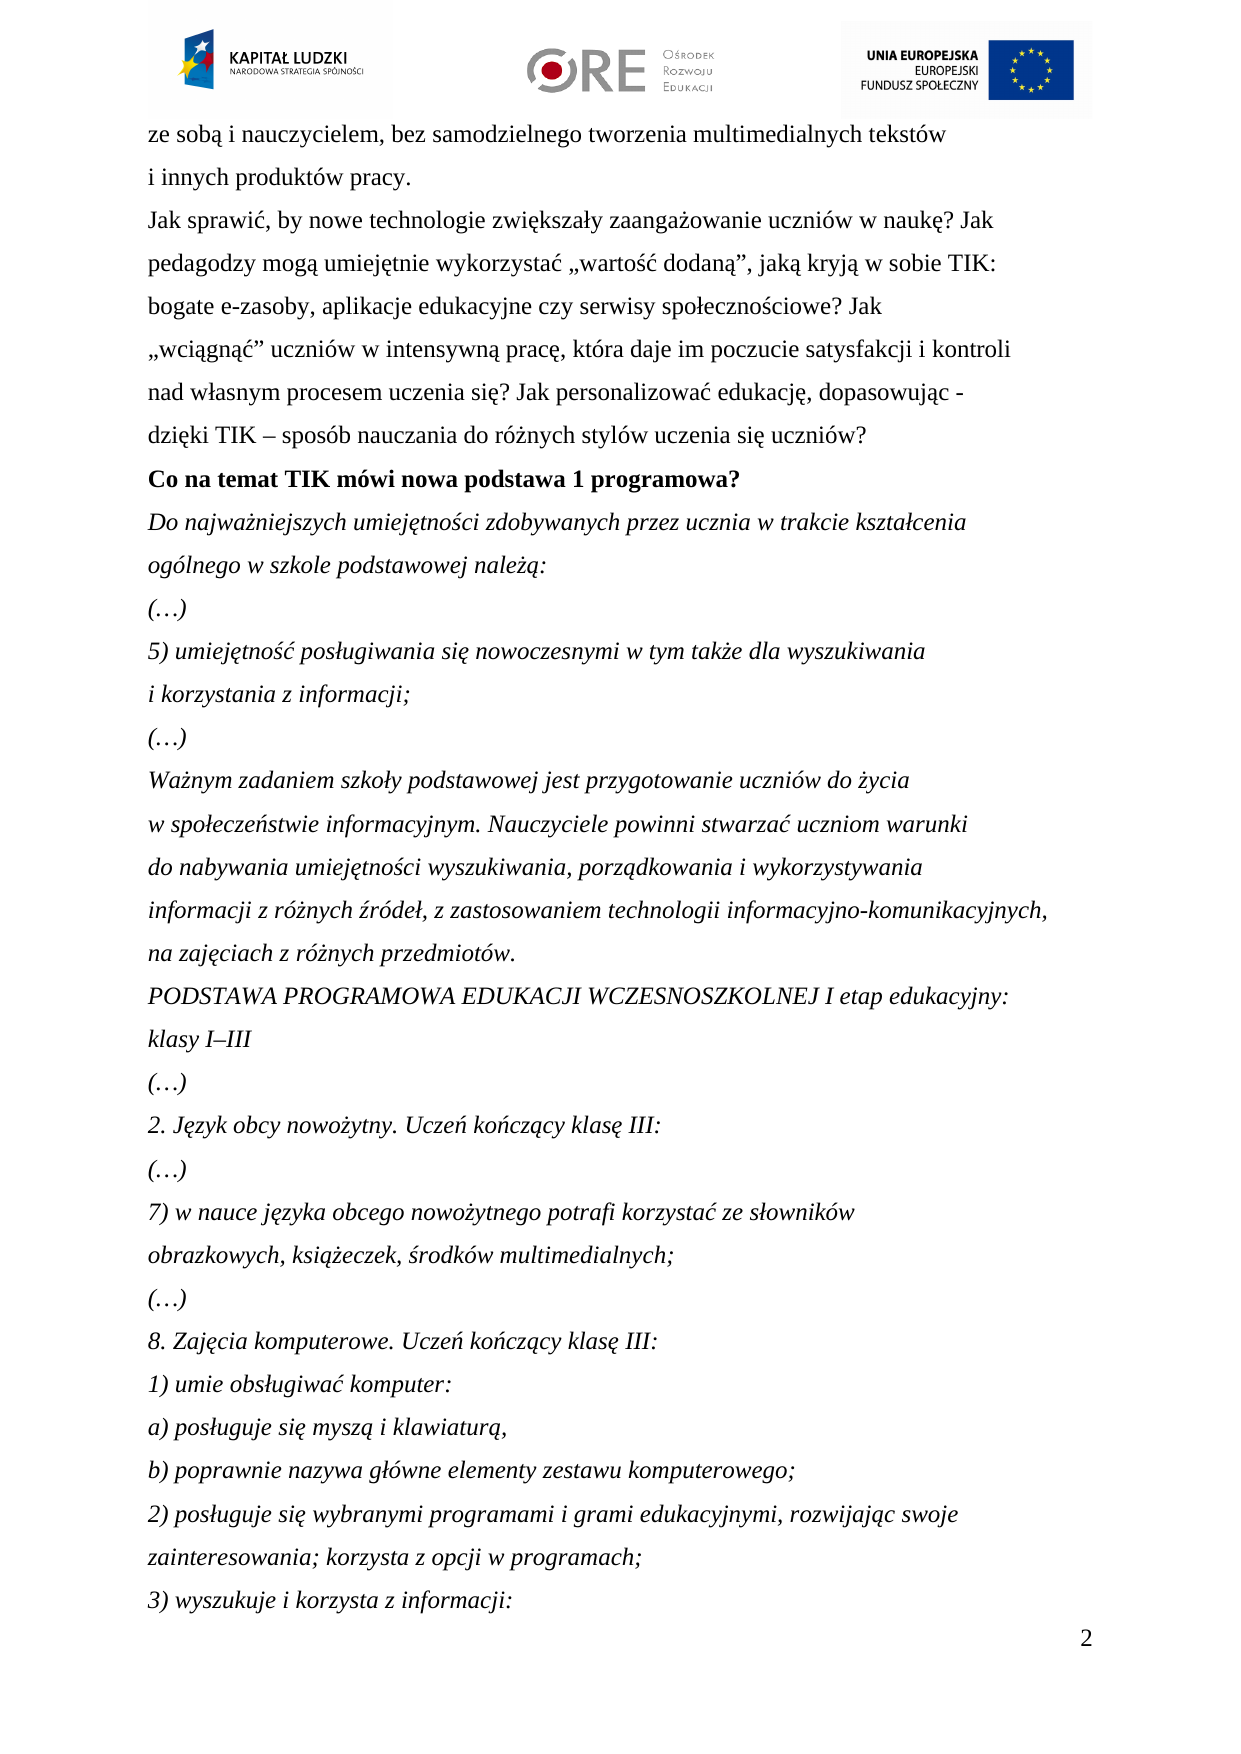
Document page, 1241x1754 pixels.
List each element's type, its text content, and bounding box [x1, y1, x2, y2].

text a) posługuje się myszą i klawiaturą, [148, 1412, 1093, 1441]
text ogólnego w szkole podstawowej należą: [148, 550, 1093, 579]
text pedagodzy mogą umiejętnie wykorzystać „wartość dodaną”, jaką kryją w sobie TIK: [148, 248, 1093, 277]
text 8. Zajęcia komputerowe. Uczeń kończący klasę III: [148, 1326, 1093, 1355]
text na zajęciach z różnych przedmiotów. [148, 938, 1093, 967]
text 1) umie obsługiwać komputer: [148, 1369, 1093, 1398]
text 3) wyszukuje i korzysta z informacji: [148, 1585, 1093, 1614]
text dzięki TIK – sposób nauczania do różnych stylów uczenia się uczniów? [148, 421, 1093, 449]
text PODSTAWA PROGRAMOWA EDUKACJI WCZESNOSZKOLNEJ I etap edukacyjny: [148, 981, 1093, 1010]
text 5) umiejętność posługiwania się nowoczesnymi w tym także dla wyszukiwania [148, 636, 1093, 665]
text (…) [148, 1154, 1093, 1182]
text Jak sprawić, by nowe technologie zwiększały zaangażowanie uczniów w naukę? Jak [148, 205, 1093, 234]
text b) poprawnie nazywa główne elementy zestawu komputerowego; [148, 1456, 1093, 1484]
text Do najważniejszych umiejętności zdobywanych przez ucznia w trakcie kształcenia [148, 507, 1093, 536]
text ze sobą i nauczycielem, bez samodzielnego tworzenia multimedialnych tekstów [148, 119, 1093, 147]
text (…) [148, 593, 1093, 622]
text informacji z różnych źródeł, z zastosowaniem technologii informacyjno-komunikacyjnych, [148, 895, 1093, 924]
text (…) [148, 722, 1093, 751]
text i innych produktów pracy. [148, 162, 1093, 191]
text zainteresowania; korzysta z opcji w programach; [148, 1542, 1093, 1571]
text do nabywania umiejętności wyszukiwania, porządkowania i wykorzystywania [148, 852, 1093, 881]
text Co na temat TIK mówi nowa podstawa 1 programowa? [148, 464, 1093, 492]
text 2. Język obcy nowożytny. Uczeń kończący klasę III: [148, 1111, 1093, 1139]
text nad własnym procesem uczenia się? Jak personalizować edukację, dopasowując - [148, 377, 1093, 406]
text i korzystania z informacji; [148, 679, 1093, 708]
text (…) [148, 1283, 1093, 1312]
text klasy I–III [148, 1024, 1093, 1053]
picture [147, 0, 393, 119]
text 2) posługuje się wybranymi programami i grami edukacyjnymi, rozwijając swoje [148, 1499, 1093, 1527]
picture [841, 21, 1093, 119]
text obrazkowych, książeczek, środków multimedialnych; [148, 1240, 1093, 1269]
text (…) [148, 1067, 1093, 1096]
text „wciągnąć” uczniów w intensywną pracę, która daje im poczucie satysfakcji i kontroli [148, 334, 1093, 363]
text Ważnym zadaniem szkoły podstawowej jest przygotowanie uczniów do życia [148, 766, 1093, 794]
text w społeczeństwie informacyjnym. Nauczyciele powinni stwarzać uczniom warunki [148, 809, 1093, 837]
text bogate e-zasoby, aplikacje edukacyjne czy serwisy społecznościowe? Jak [148, 291, 1093, 320]
picture [513, 23, 727, 119]
text 7) w nauce języka obcego nowożytnego potrafi korzystać ze słowników [148, 1197, 1093, 1226]
